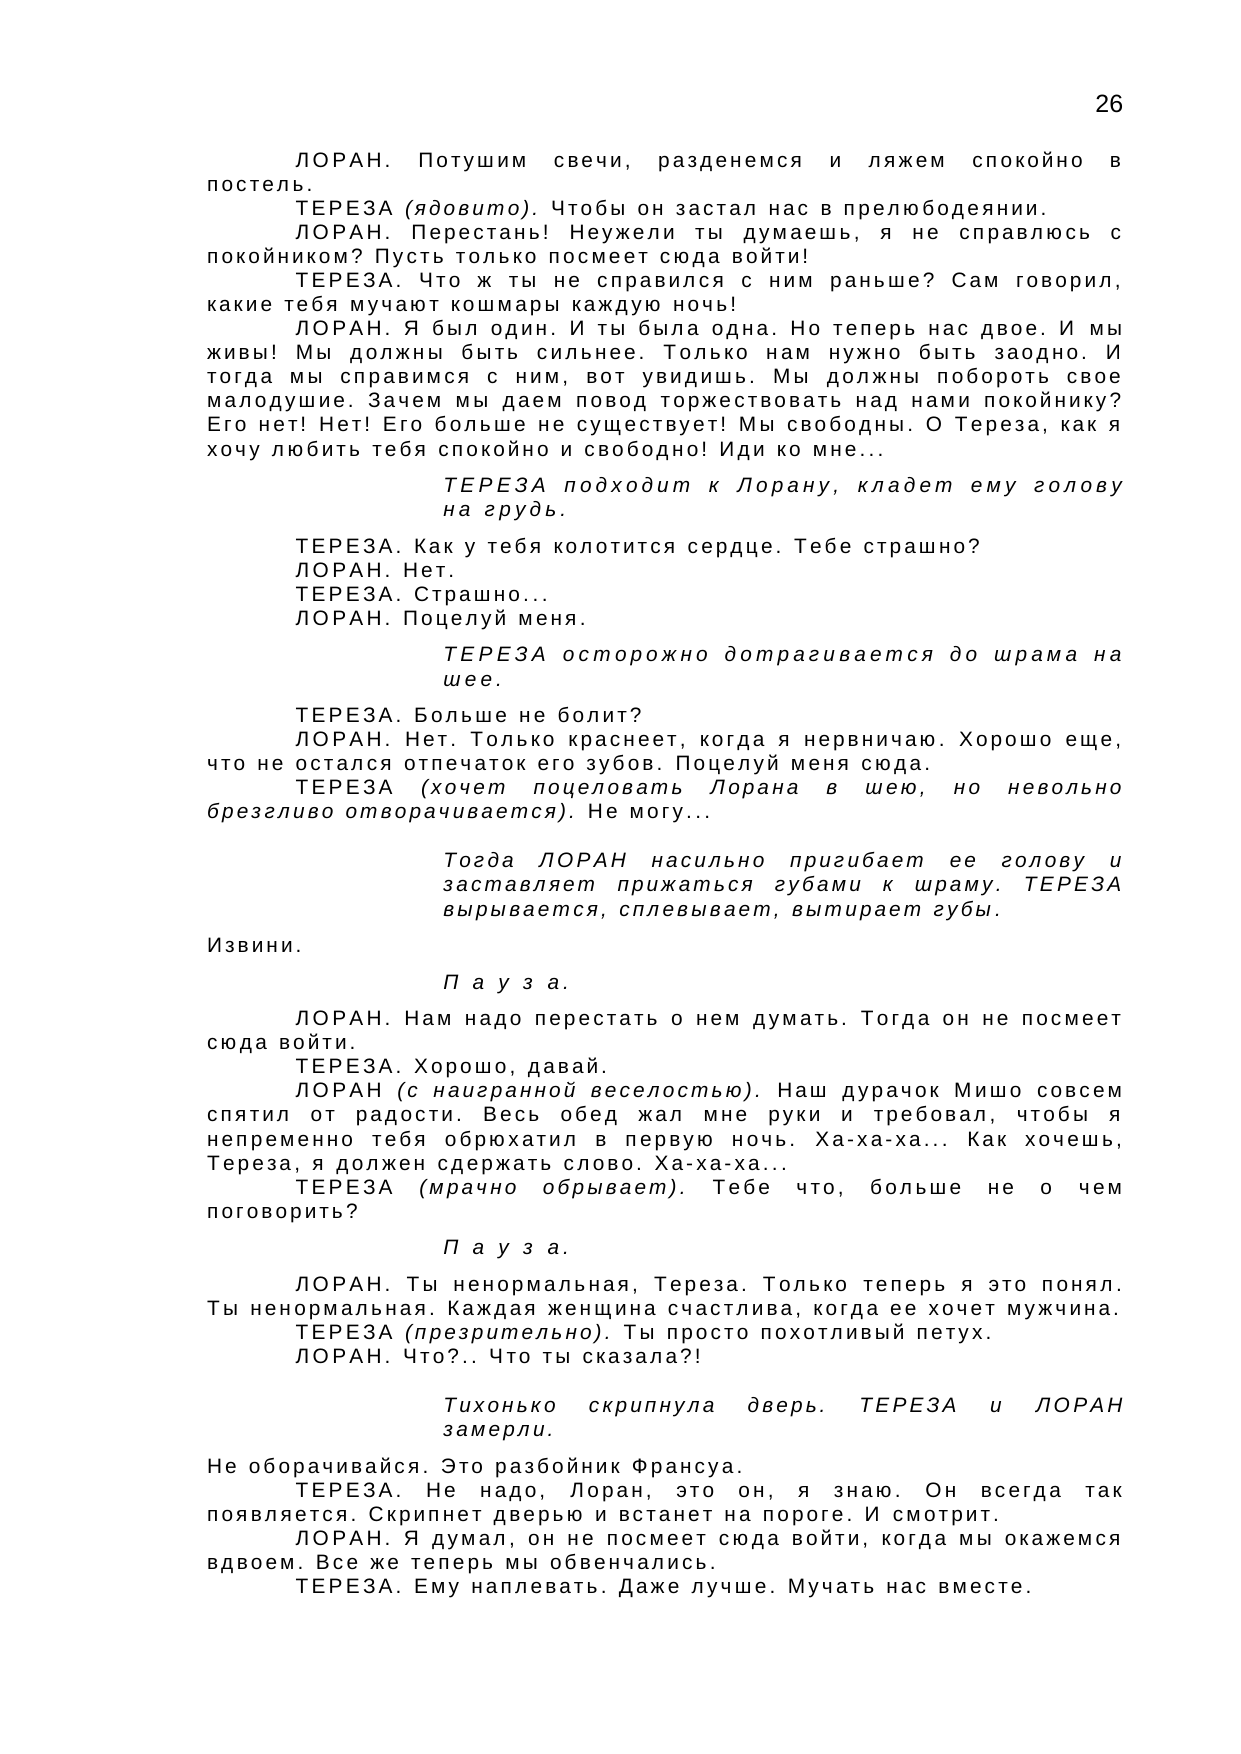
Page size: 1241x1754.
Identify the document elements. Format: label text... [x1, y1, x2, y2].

text ЛОРАН. Нет. Только краснеет, когда я нервничаю. Хорошо еще, что не остался отпечаток его зубов. Поцелуй меня сюда. [207, 727, 1122, 775]
text ТЕРЕЗА (ядовито). Чтобы он застал нас в прелюбодеянии. [207, 196, 1122, 220]
text ЛОРАН. Ты ненормальная, Тереза. Только теперь я это понял. Ты ненормальная. Каждая женщина счастлива, когда ее хочет мужчина. [207, 1272, 1122, 1320]
text ТЕРЕЗА. Страшно... [207, 582, 1122, 606]
text ТЕРЕЗА. Ему наплевать. Даже лучше. Мучать нас вместе. [207, 1574, 1122, 1598]
text Тихонько скрипнула дверь. ТЕРЕЗА и ЛОРАН замерли. [443, 1393, 1122, 1441]
text Не оборачивайся. Это разбойник Франсуа. [207, 1454, 1122, 1478]
text ТЕРЕЗА. Не надо, Лоран, это он, я знаю. Он всегда так появляется. Скрипнет дверью и встанет на пороге. И смотрит. [207, 1478, 1122, 1526]
text ТЕРЕЗА подходит к Лорану, кладет ему голову на грудь. [443, 473, 1122, 521]
text ЛОРАН. Перестань! Неужели ты думаешь, я не справлюсь с покойником? Пусть только посмеет сюда войти! [207, 220, 1122, 268]
text ТЕРЕЗА. Хорошо, давай. [207, 1054, 1122, 1078]
text ЛОРАН. Нам надо перестать о нем думать. Тогда он не посмеет сюда войти. [207, 1006, 1122, 1054]
text ТЕРЕЗА осторожно дотрагивается до шрама на шее. [443, 642, 1122, 691]
text ЛОРАН. Потушим свечи, разденемся и ляжем спокойно в постель. [207, 148, 1122, 196]
text Извини. [207, 933, 1122, 957]
text ЛОРАН. Нет. [207, 558, 1122, 582]
text П а у з а. [443, 1235, 1122, 1259]
text ТЕРЕЗА (презрительно). Ты просто похотливый петух. [207, 1320, 1122, 1344]
text ТЕРЕЗА. Больше не болит? [207, 703, 1122, 727]
text ТЕРЕЗА (хочет поцеловать Лорана в шею, но невольно брезгливо отворачивается). Не могу... [207, 775, 1122, 823]
text ТЕРЕЗА. Как у тебя колотится сердце. Тебе страшно? [207, 534, 1122, 558]
text ЛОРАН (с наигранной веселостью). Наш дурачок Мишо совсем спятил от радости. Весь обед жал мне руки и требовал, чтобы я непременно тебя обрюхатил в первую ночь. Ха-ха-ха... Как хочешь, Тереза, я должен сдержать слово. Ха-ха-ха... [207, 1078, 1122, 1174]
text ТЕРЕЗА. Что ж ты не справился с ним раньше? Сам говорил, какие тебя мучают кошмары каждую ночь! [207, 268, 1122, 316]
text ЛОРАН. Поцелуй меня. [207, 606, 1122, 630]
text Тогда ЛОРАН насильно пригибает ее голову и заставляет прижаться губами к шраму. ТЕРЕЗА вырывается, сплевывает, вытирает губы. [443, 848, 1122, 921]
text ТЕРЕЗА (мрачно обрывает). Тебе что, больше не о чем поговорить? [207, 1174, 1122, 1223]
text П а у з а. [443, 969, 1122, 994]
text ЛОРАН. Что?.. Что ты сказала?! [207, 1344, 1122, 1368]
text ЛОРАН. Я был один. И ты была одна. Но теперь нас двое. И мы живы! Мы должны быть сильнее. Только нам нужно быть заодно. И тогда мы справимся с ним, вот увидишь. Мы должны побороть свое малодушие. Зачем мы даем повод торжествовать над нами покойнику? Его нет! Нет! Его больше не существует! Мы свободны. О Тереза, как я хочу любить тебя спокойно и свободно! Иди ко мне... [207, 316, 1122, 461]
text ЛОРАН. Я думал, он не посмеет сюда войти, когда мы окажемся вдвоем. Все же теперь мы обвенчались. [207, 1526, 1122, 1574]
